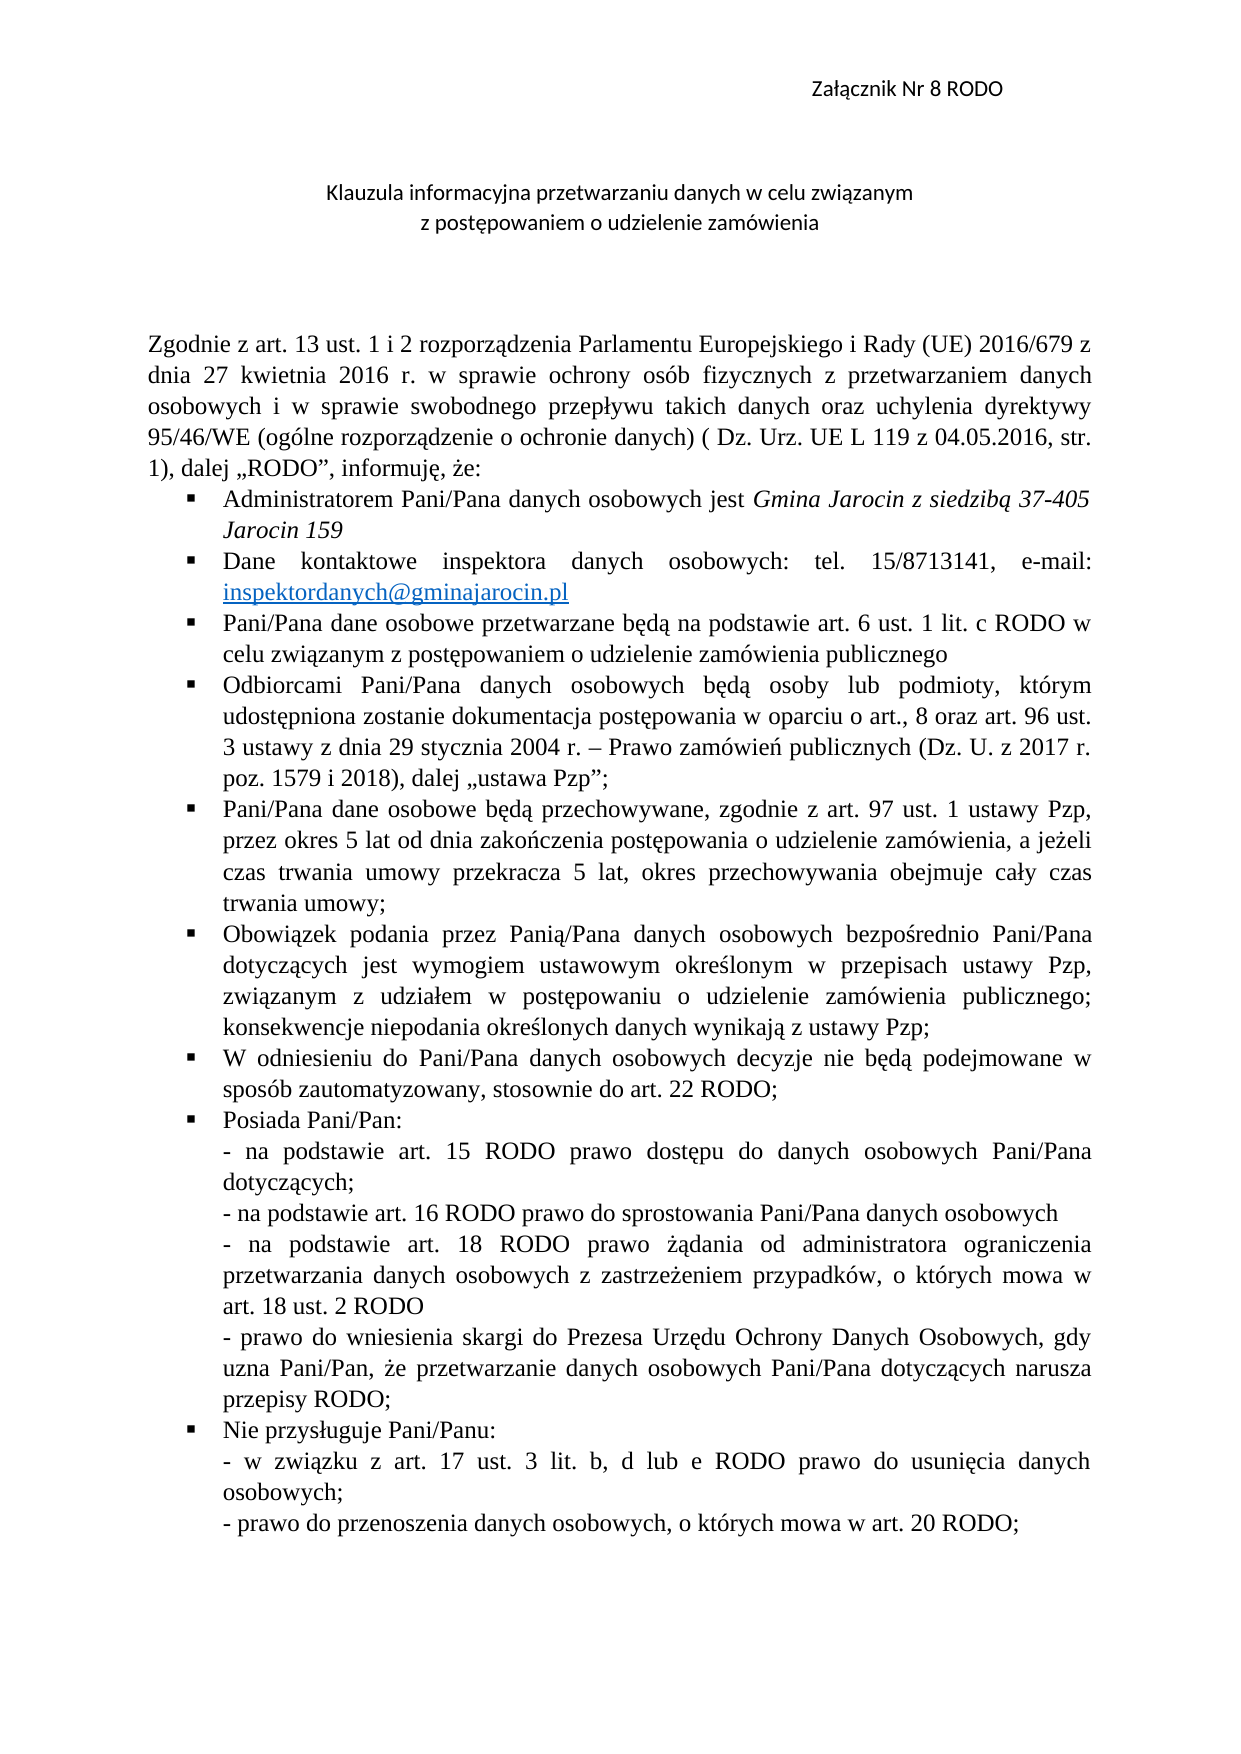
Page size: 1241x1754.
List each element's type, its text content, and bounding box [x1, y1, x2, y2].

list Administratorem Pani/Pana danych osobowych jest Gmina Jarocin z siedzibą 37-405 Jarocin 159 [185, 484, 1093, 544]
list Odbiorcami Pani/Pana danych osobowych będą osoby lub podmioty, którym udostępniona zostanie dokumentacja postępowania w oparciu o art., 8 oraz art. 96 ust. 3 ustawy z dnia 29 stycznia 2004 r. – Prawo zamówień publicznych (Dz. U. z 2017 r. poz. 1579 i 2018), dalej „ustawa Pzp”; [185, 670, 1093, 792]
list - na podstawie art. 16 RODO prawo do sprostowania Pani/Pana danych osobowych [223, 1198, 1093, 1227]
list - na podstawie art. 18 RODO prawo żądania od administratora ograniczenia przetwarzania danych osobowych z zastrzeżeniem przypadków, o których mowa w art. 18 ust. 2 RODO [223, 1229, 1093, 1320]
list Pani/Pana dane osobowe przetwarzane będą na podstawie art. 6 ust. 1 lit. c RODO w celu związanym z postępowaniem o udzielenie zamówienia publicznego [185, 608, 1093, 668]
list Posiada Pani/Pan: [185, 1105, 1093, 1134]
text z postępowaniem o udzielenie zamówienia [148, 208, 1093, 236]
list Obowiązek podania przez Panią/Pana danych osobowych bezpośrednio Pani/Pana dotyczących jest wymogiem ustawowym określonym w przepisach ustawy Pzp, związanym z udziałem w postępowaniu o udzielenie zamówienia publicznego; konsekwencje niepodania określonych danych wynikają z ustawy Pzp; [185, 919, 1093, 1041]
list Pani/Pana dane osobowe będą przechowywane, zgodnie z art. 97 ust. 1 ustawy Pzp, przez okres 5 lat od dnia zakończenia postępowania o udzielenie zamówienia, a jeżeli czas trwania umowy przekracza 5 lat, okres przechowywania obejmuje cały czas trwania umowy; [185, 794, 1093, 916]
list W odniesieniu do Pani/Pana danych osobowych decyzje nie będą podejmowane w sposób zautomatyzowany, stosownie do art. 22 RODO; [185, 1043, 1093, 1103]
text Klauzula informacyjna przetwarzaniu danych w celu związanym [148, 178, 1093, 206]
list - w związku z art. 17 ust. 3 lit. b, d lub e RODO prawo do usunięcia danych osobowych; [223, 1446, 1093, 1506]
list Nie przysługuje Pani/Panu: [185, 1415, 1093, 1444]
list - prawo do przenoszenia danych osobowych, o których mowa w art. 20 RODO; [223, 1508, 1093, 1537]
list Dane kontaktowe inspektora danych osobowych: tel. 15/8713141, e-mail: inspektordanych@gminajarocin.pl [185, 546, 1093, 606]
text Zgodnie z art. 13 ust. 1 i 2 rozporządzenia Parlamentu Europejskiego i Rady (UE) 2016/679 z dnia 27 kwietnia 2016 r. w sprawie ochrony osób fizycznych z przetwarzaniem danych osobowych i w sprawie swobodnego przepływu takich danych oraz uchylenia dyrektywy 95/46/WE (ogólne rozporządzenie o ochronie danych) ( Dz. Urz. UE L 119 z 04.05.2016, str. 1), dalej „RODO”, informuję, że: [148, 329, 1093, 482]
list - na podstawie art. 15 RODO prawo dostępu do danych osobowych Pani/Pana dotyczących; [223, 1136, 1093, 1196]
list - prawo do wniesienia skargi do Prezesa Urzędu Ochrony Danych Osobowych, gdy uzna Pani/Pan, że przetwarzanie danych osobowych Pani/Pana dotyczących narusza przepisy RODO; [223, 1322, 1093, 1413]
